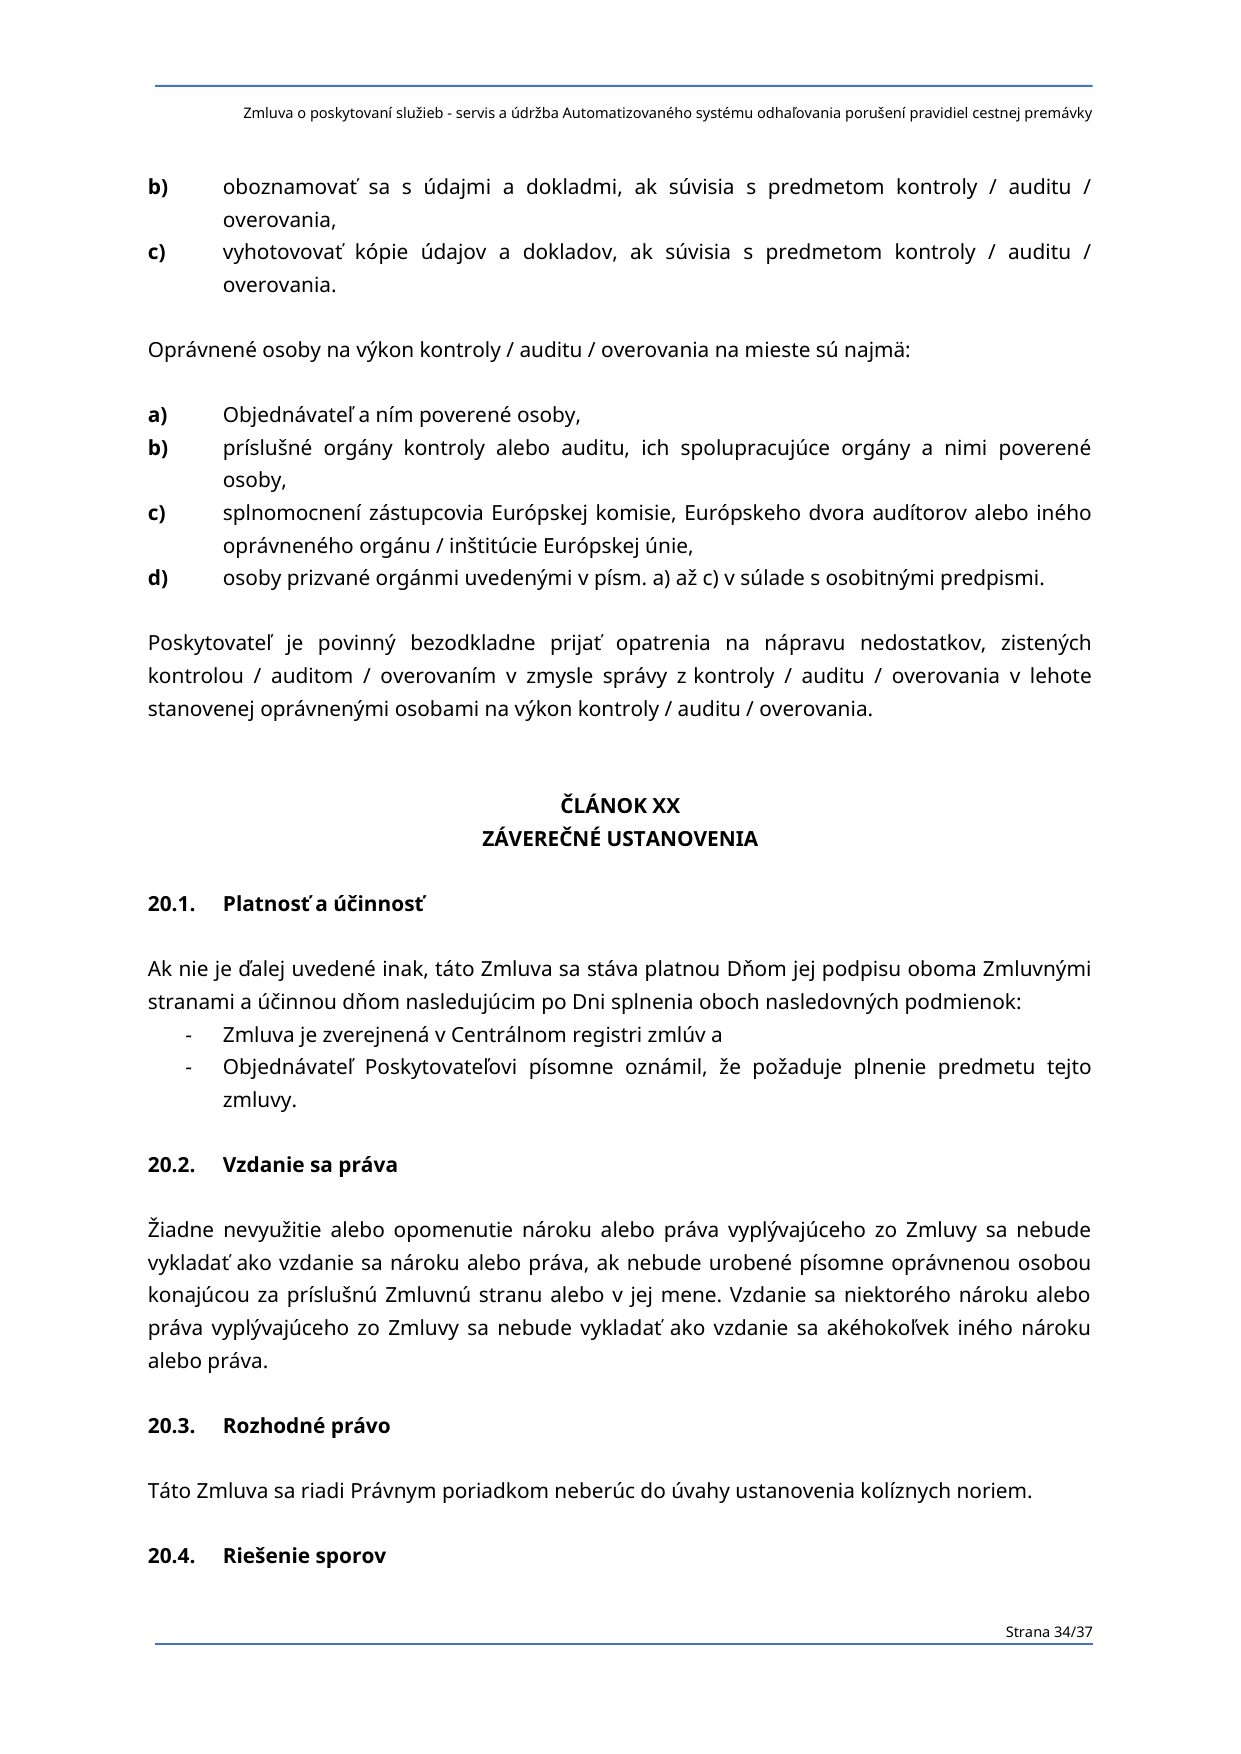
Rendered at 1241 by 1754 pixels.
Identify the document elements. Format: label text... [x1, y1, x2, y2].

list Vzdanie sa práva [148, 1150, 1080, 1179]
list Objednávateľ Poskytovateľovi písomne oznámil, že požaduje plnenie predmetu tejto zmluvy. [185, 1052, 1093, 1113]
list Platnosť a účinnosť [148, 889, 1080, 918]
list splnomocnení zástupcovia Európskej komisie, Európskeho dvora audítorov alebo iného oprávneného orgánu / inštitúcie Európskej únie, [148, 498, 1093, 559]
list Zmluva je zverejnená v Centrálnom registri zmlúv a [185, 1020, 1093, 1048]
list oboznamovať sa s údajmi a dokladmi, ak súvisia s predmetom kontroly / auditu / overovania, [148, 172, 1093, 233]
text Žiadne nevyužitie alebo opomenutie nároku alebo práva vyplývajúceho zo Zmluvy sa nebude vykladať ako vzdanie sa nároku alebo práva, ak nebude urobené písomne oprávnenou osobou konajúcou za príslušnú Zmluvnú stranu alebo v jej mene. Vzdanie sa niektorého nároku alebo práva vyplývajúceho zo Zmluvy sa nebude vykladať ako vzdanie sa akéhokoľvek iného nároku alebo práva. [148, 1215, 1093, 1374]
text Oprávnené osoby na výkon kontroly / auditu / overovania na mieste sú najmä: [148, 335, 1093, 363]
list príslušné orgány kontroly alebo auditu, ich spolupracujúce orgány a nimi poverené osoby, [148, 433, 1093, 494]
text Táto Zmluva sa riadi Právnym poriadkom neberúc do úvahy ustanovenia kolíznych noriem. [148, 1476, 1093, 1505]
list Objednávateľ a ním poverené osoby, [148, 400, 1093, 429]
text ČLÁNOK XX [148, 792, 1093, 820]
list osoby prizvané orgánmi uvedenými v písm. a) až c) v súlade s osobitnými predpismi. [148, 563, 1093, 592]
text Ak nie je ďalej uvedené inak, táto Zmluva sa stáva platnou Dňom jej podpisu oboma Zmluvnými stranami a účinnou dňom nasledujúcim po Dni splnenia oboch nasledovných podmienok: [148, 954, 1093, 1016]
text ZÁVEREČNÉ USTANOVENIA [148, 824, 1093, 853]
text Poskytovateľ je povinný bezodkladne prijať opatrenia na nápravu nedostatkov, zistených kontrolou / auditom / overovaním v zmysle správy z kontroly / auditu / overovania v lehote stanovenej oprávnenými osobami na výkon kontroly / auditu / overovania. [148, 628, 1093, 722]
list vyhotovovať kópie údajov a dokladov, ak súvisia s predmetom kontroly / auditu / overovania. [148, 237, 1093, 298]
list Riešenie sporov [148, 1541, 1080, 1570]
list Rozhodné právo [148, 1411, 1080, 1439]
